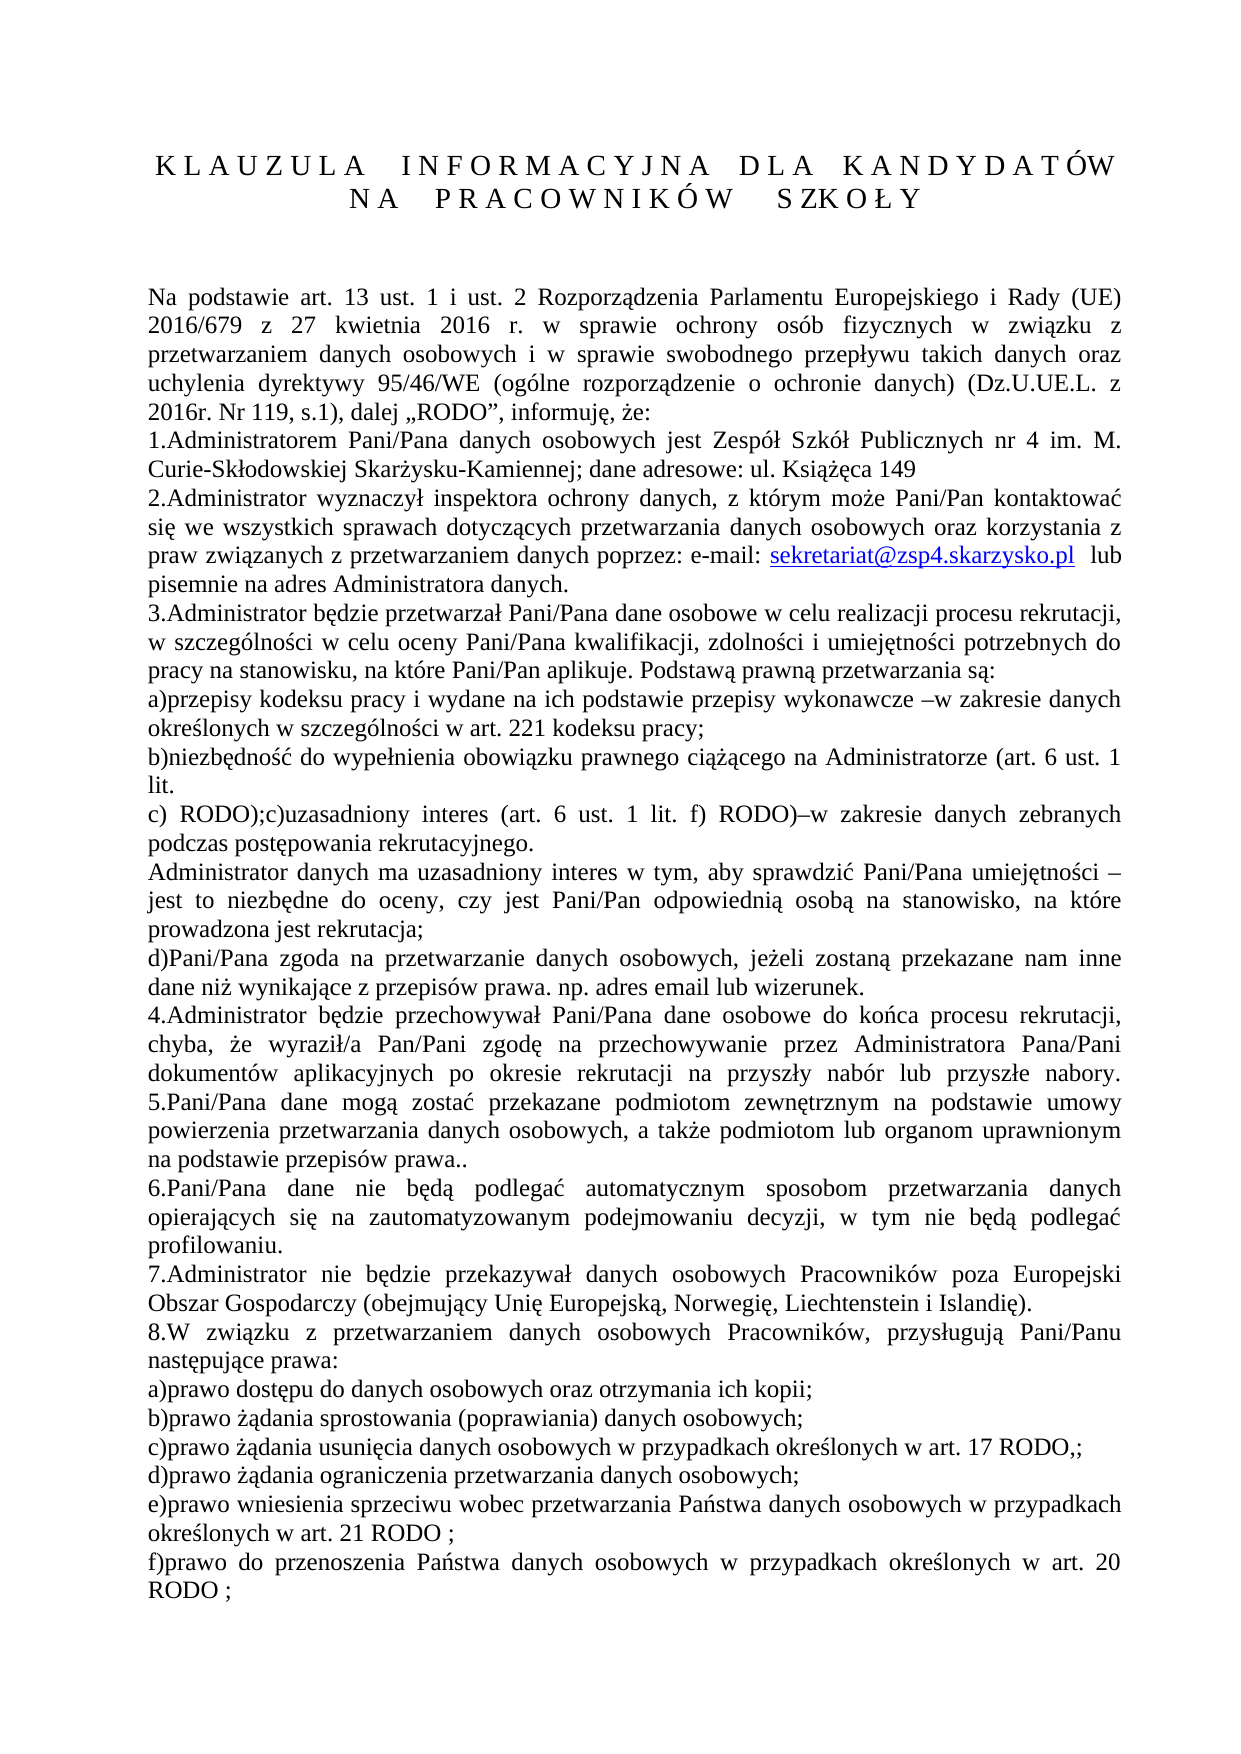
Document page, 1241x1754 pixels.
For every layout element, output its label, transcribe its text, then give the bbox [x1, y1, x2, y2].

text 8.W związku z przetwarzaniem danych osobowych Pracowników, przysługują Pani/Panu następujące prawa: [148, 1317, 1122, 1374]
text d)prawo żądania ograniczenia przetwarzania danych osobowych; [148, 1461, 1122, 1489]
text f)prawo do przenoszenia Państwa danych osobowych w przypadkach określonych w art. 20 RODO ; [148, 1547, 1122, 1604]
text K L A U Z U L A I N F O R M A C Y J N A D L A K A N D Y D A T ÓW N A P R A C O W N I K Ó W S ZK O Ł Y [148, 148, 1122, 215]
text b)niezbędność do wypełnienia obowiązku prawnego ciążącego na Administratorze (art. 6 ust. 1 lit. [148, 742, 1122, 799]
text c) RODO);c)uzasadniony interes (art. 6 ust. 1 lit. f) RODO)–w zakresie danych zebranych podczas postępowania rekrutacyjnego. [148, 799, 1122, 857]
text d)Pani/Pana zgoda na przetwarzanie danych osobowych, jeżeli zostaną przekazane nam inne dane niż wynikające z przepisów prawa. np. adres email lub wizerunek. [148, 943, 1122, 1001]
text c)prawo żądania usunięcia danych osobowych w przypadkach określonych w art. 17 RODO,; [148, 1432, 1122, 1461]
text 3.Administrator będzie przetwarzał Pani/Pana dane osobowe w celu realizacji procesu rekrutacji, w szczególności w celu oceny Pani/Pana kwalifikacji, zdolności i umiejętności potrzebnych do pracy na stanowisku, na które Pani/Pan aplikuje. Podstawą prawną przetwarzania są: [148, 598, 1122, 684]
text 1.Administratorem Pani/Pana danych osobowych jest Zespół Szkół Publicznych nr 4 im. M. Curie-Skłodowskiej Skarżysku-Kamiennej; dane adresowe: ul. Książęca 149 [148, 426, 1122, 483]
text Na podstawie art. 13 ust. 1 i ust. 2 Rozporządzenia Parlamentu Europejskiego i Rady (UE) 2016/679 z 27 kwietnia 2016 r. w sprawie ochrony osób fizycznych w związku z przetwarzaniem danych osobowych i w sprawie swobodnego przepływu takich danych oraz uchylenia dyrektywy 95/46/WE (ogólne rozporządzenie o ochronie danych) (Dz.U.UE.L. z 2016r. Nr 119, s.1), dalej „RODO”, informuję, że: [148, 282, 1122, 426]
text b)prawo żądania sprostowania (poprawiania) danych osobowych; [148, 1403, 1122, 1432]
text a)prawo dostępu do danych osobowych oraz otrzymania ich kopii; [148, 1374, 1122, 1403]
text 6.Pani/Pana dane nie będą podlegać automatycznym sposobom przetwarzania danych opierających się na zautomatyzowanym podejmowaniu decyzji, w tym nie będą podlegać profilowaniu. [148, 1173, 1122, 1259]
text Administrator danych ma uzasadniony interes w tym, aby sprawdzić Pani/Pana umiejętności –jest to niezbędne do oceny, czy jest Pani/Pan odpowiednią osobą na stanowisko, na które prowadzona jest rekrutacja; [148, 857, 1122, 943]
text 2.Administrator wyznaczył inspektora ochrony danych, z którym może Pani/Pan kontaktować się we wszystkich sprawach dotyczących przetwarzania danych osobowych oraz korzystania z praw związanych z przetwarzaniem danych poprzez: e-mail: sekretariat@zsp4.skarzysko.pl lub pisemnie na adres Administratora danych. [148, 483, 1122, 598]
text a)przepisy kodeksu pracy i wydane na ich podstawie przepisy wykonawcze –w zakresie danych określonych w szczególności w art. 221 kodeksu pracy; [148, 684, 1122, 742]
text 4.Administrator będzie przechowywał Pani/Pana dane osobowe do końca procesu rekrutacji, chyba, że wyraził/a Pan/Pani zgodę na przechowywanie przez Administratora Pana/Pani dokumentów aplikacyjnych po okresie rekrutacji na przyszły nabór lub przyszłe nabory. 5.Pani/Pana dane mogą zostać przekazane podmiotom zewnętrznym na podstawie umowy powierzenia przetwarzania danych osobowych, a także podmiotom lub organom uprawnionym na podstawie przepisów prawa.. [148, 1001, 1122, 1173]
text 7.Administrator nie będzie przekazywał danych osobowych Pracowników poza Europejski Obszar Gospodarczy (obejmujący Unię Europejską, Norwegię, Liechtenstein i Islandię). [148, 1259, 1122, 1317]
text e)prawo wniesienia sprzeciwu wobec przetwarzania Państwa danych osobowych w przypadkach określonych w art. 21 RODO ; [148, 1489, 1122, 1547]
